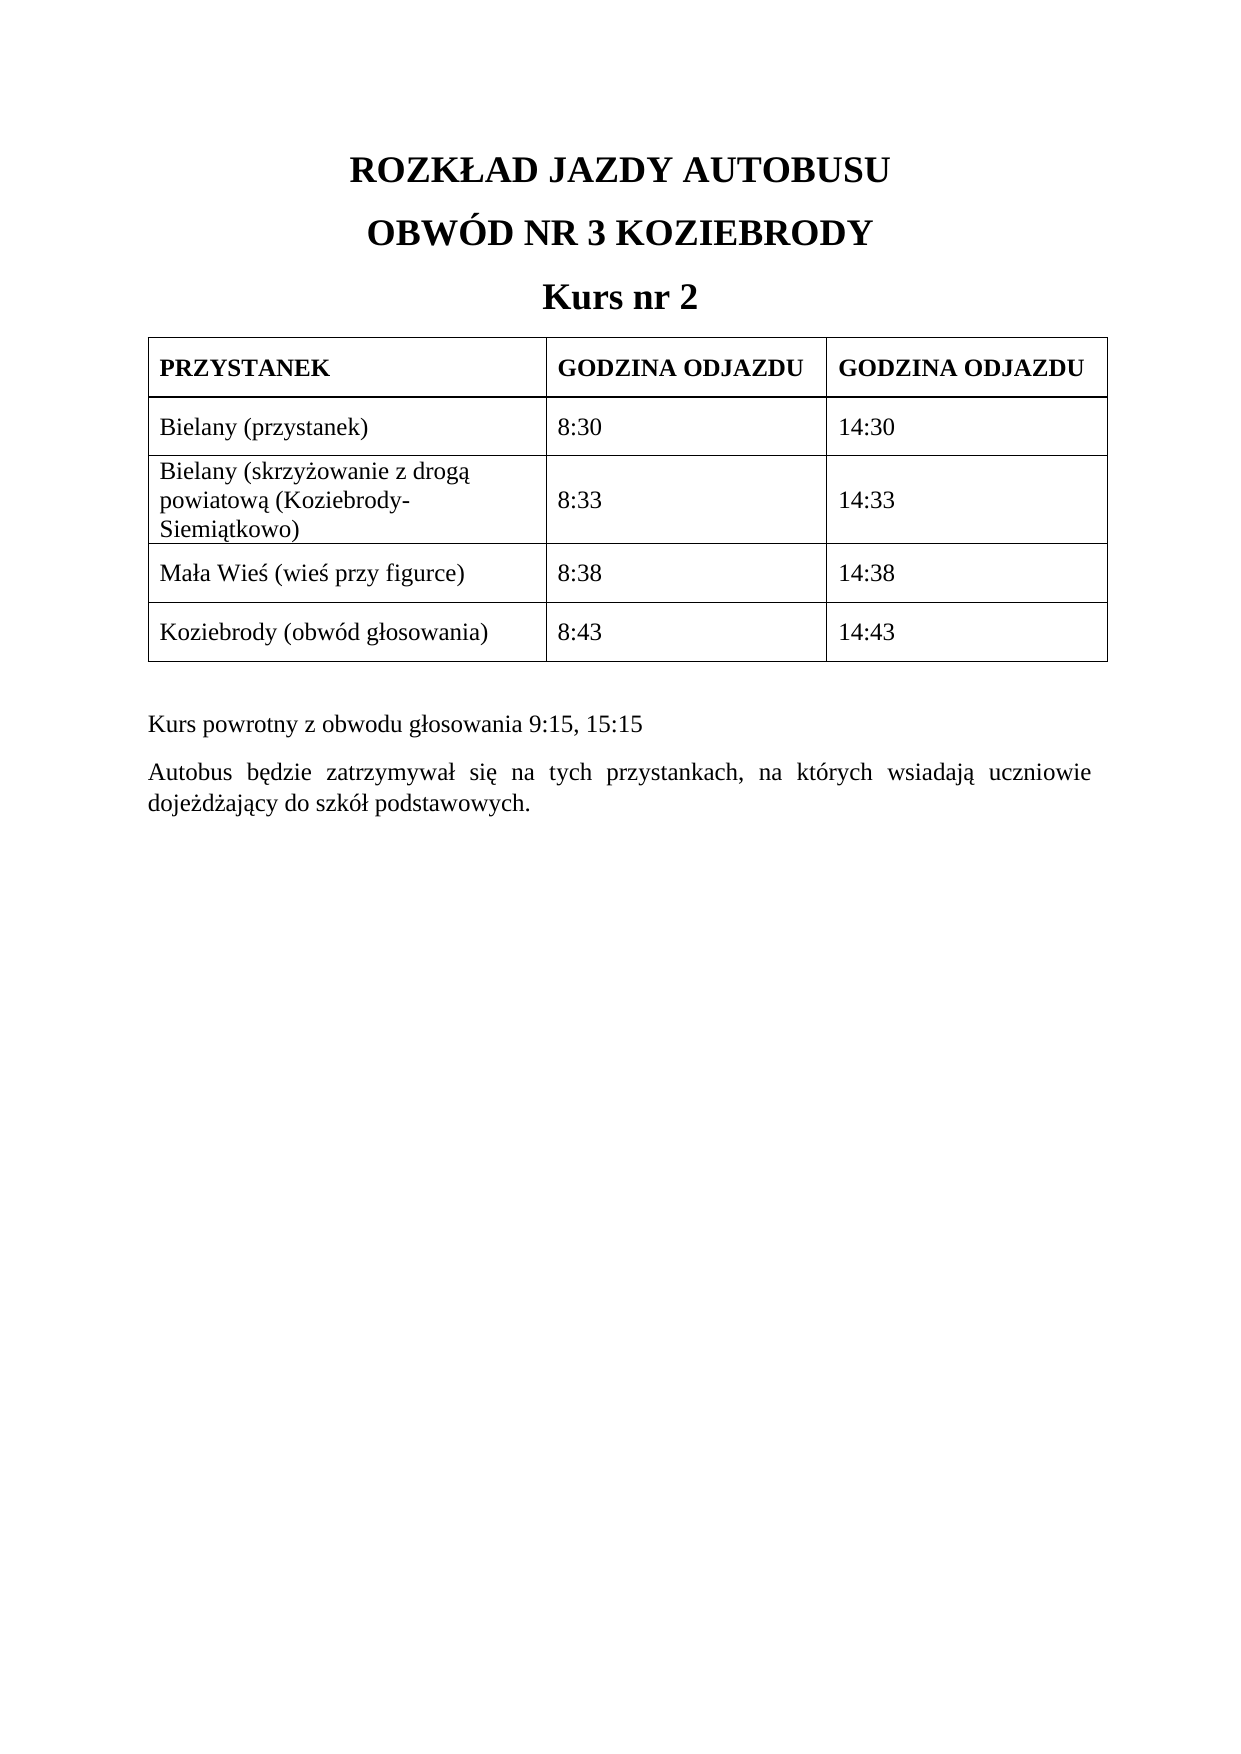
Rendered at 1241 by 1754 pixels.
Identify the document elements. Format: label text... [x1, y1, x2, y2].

table_cell 14:38 [827, 544, 1107, 602]
table_cell 8:43 [547, 603, 826, 661]
table_cell 14:33 [827, 456, 1107, 543]
table_cell 14:30 [827, 398, 1107, 455]
table_cell 8:30 [547, 398, 826, 455]
text Kurs nr 2 [148, 274, 1093, 317]
table_cell Koziebrody (obwód głosowania) [149, 603, 546, 661]
text Kurs powrotny z obwodu głosowania 9:15, 15:15 [148, 709, 1093, 738]
text ROZKŁAD JAZDY AUTOBUSU [148, 148, 1093, 191]
table_cell 8:33 [547, 456, 826, 543]
table_header PRZYSTANEK [149, 338, 546, 396]
table_header GODZINA ODJAZDU [547, 338, 826, 396]
table_cell Bielany (skrzyżowanie z drogą powiatową (Koziebrody-Siemiątkowo) [149, 456, 546, 543]
text OBWÓD NR 3 KOZIEBRODY [148, 211, 1093, 254]
table_cell Bielany (przystanek) [149, 398, 546, 455]
table_cell 14:43 [827, 603, 1107, 661]
table_cell Mała Wieś (wieś przy figurce) [149, 544, 546, 602]
table_cell 8:38 [547, 544, 826, 602]
table_header GODZINA ODJAZDU [827, 338, 1107, 396]
text Autobus będzie zatrzymywał się na tych przystankach, na których wsiadają uczniowie dojeżdżający do szkół podstawowych. [148, 757, 1093, 817]
